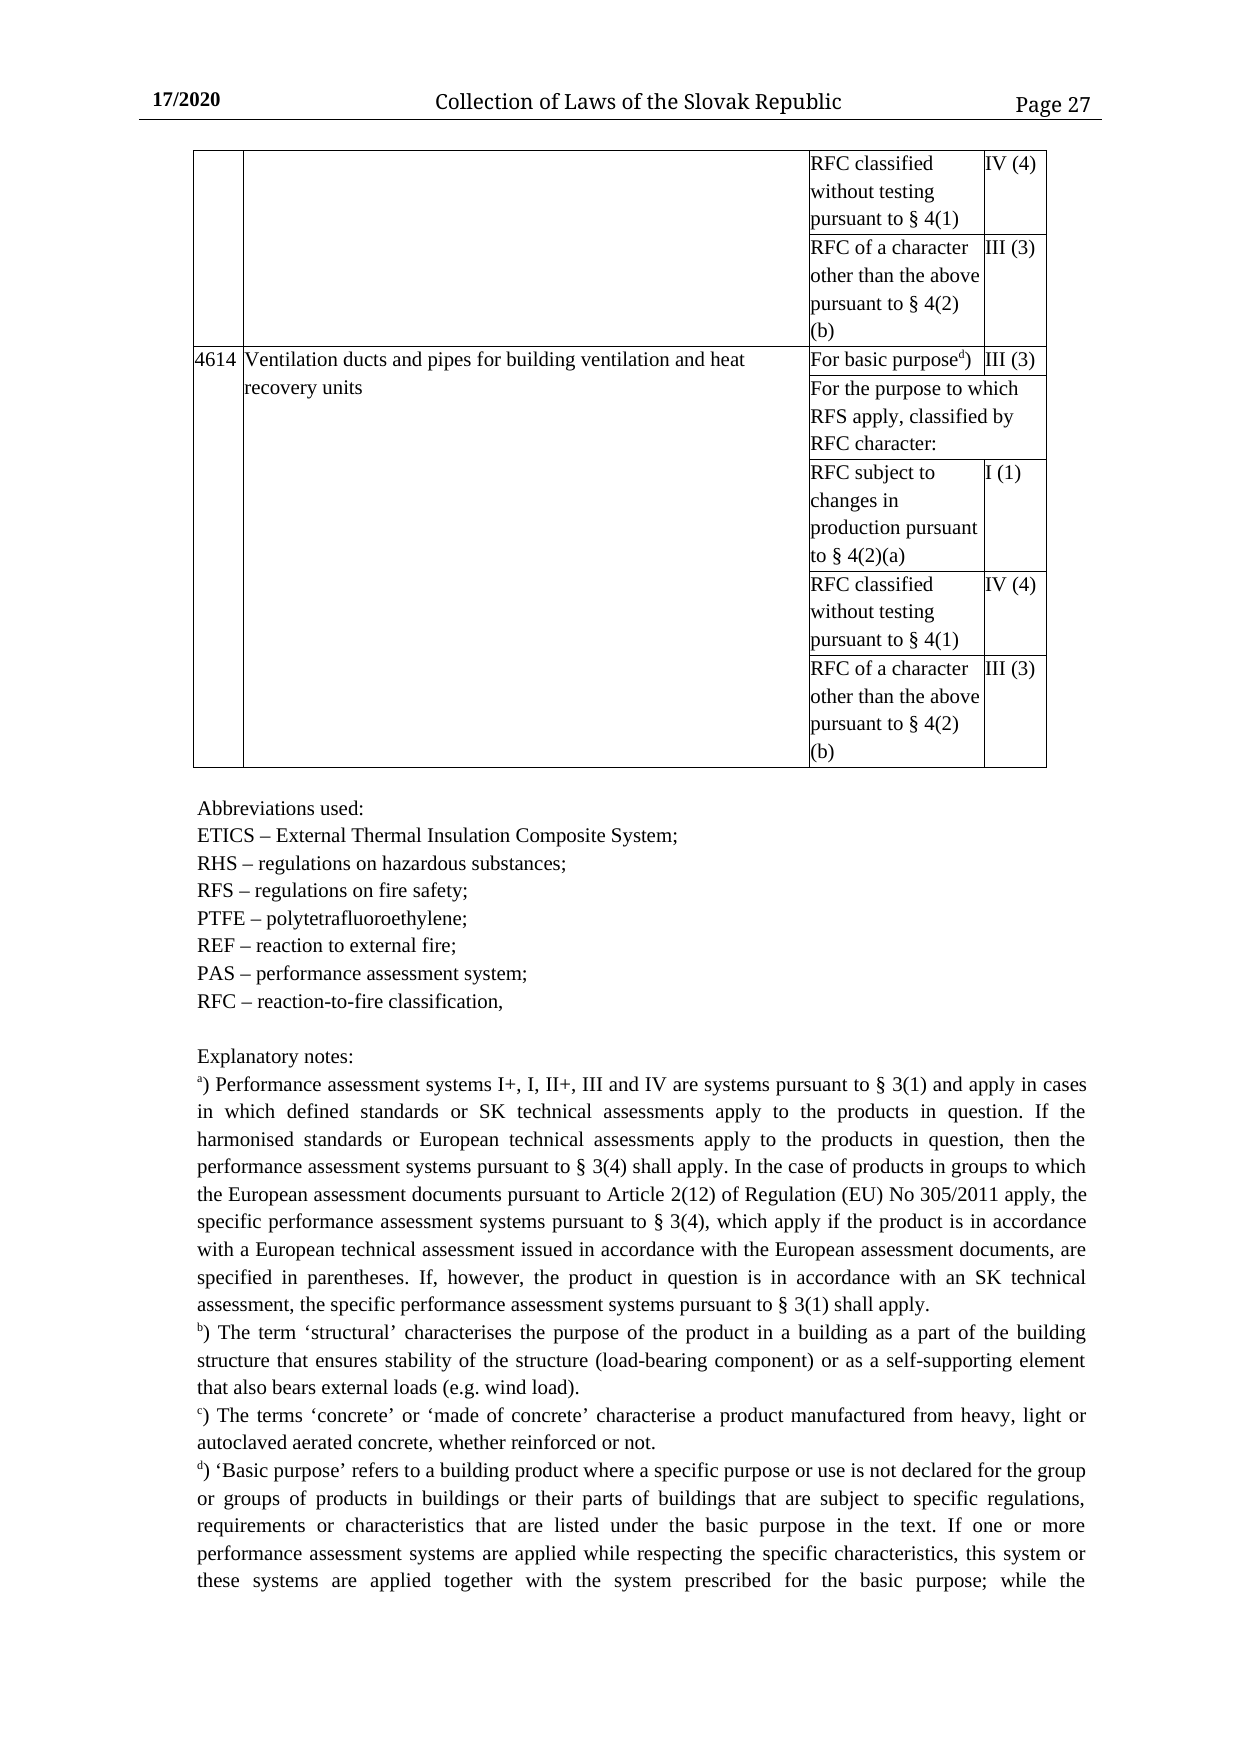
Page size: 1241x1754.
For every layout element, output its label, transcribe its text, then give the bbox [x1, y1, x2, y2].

table_cell RFC subject to changes in production pursuant to § 4(2)(a) [810, 460, 984, 571]
table_cell RFC classified without testing pursuant to § 4(1) [810, 151, 984, 234]
text RHS – regulations on hazardous substances; [197, 851, 1087, 875]
table_cell III (3) [985, 235, 1046, 346]
table_cell Ventilation ducts and pipes for building ventilation and heat recovery units [244, 347, 809, 767]
text PTFE – polytetrafluoroethylene; [197, 906, 1087, 930]
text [197, 1458, 1087, 1592]
table_cell RFC classified without testing pursuant to § 4(1) [810, 572, 984, 655]
text RFS – regulations on fire safety; [197, 878, 1087, 902]
text ETICS – External Thermal Insulation Composite System; [197, 823, 1087, 847]
table_cell I (1) [985, 460, 1046, 571]
text b) The term ‘structural’ characterises the purpose of the product in a building as a part of the building structure that ensures stability of the structure (load-bearing component) or as a self-supporting element that also bears external loads (e.g. wind load). [197, 1320, 1087, 1399]
table_cell IV (4) [985, 572, 1046, 655]
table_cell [810, 376, 1046, 459]
text c) The terms ‘concrete’ or ‘made of concrete’ characterise a product manufactured from heavy, light or autoclaved aerated concrete, whether reinforced or not. [197, 1403, 1087, 1454]
table_cell III (3) [985, 347, 1046, 375]
table_cell IV (4) [985, 151, 1046, 234]
table_cell RFC of a character other than the above pursuant to § 4(2)(b) [810, 656, 984, 767]
text Abbreviations used: [197, 795, 1087, 819]
text PAS – performance assessment system; [197, 961, 1087, 985]
text REF – reaction to external fire; [197, 933, 1087, 957]
table_cell RFC of a character other than the above pursuant to § 4(2)(b) [810, 235, 984, 346]
text a) Performance assessment systems I+, I, II+, III and IV are systems pursuant to § 3(1) and apply in cases in which defined standards or SK technical assessments apply to the products in question. If the harmonised standards or European technical assessments apply to the products in question, then the performance assessment systems pursuant to § 3(4) shall apply. In the case of products in groups to which the European assessment documents pursuant to Article 2(12) of Regulation (EU) No 305/2011 apply, the specific performance assessment systems pursuant to § 3(4), which apply if the product is in accordance with a European technical assessment issued in accordance with the European assessment documents, are specified in parentheses. If, however, the product in question is in accordance with an SK technical assessment, the specific performance assessment systems pursuant to § 3(1) shall apply. [197, 1071, 1087, 1316]
table_cell For basic purposed) [810, 347, 984, 375]
text RFC – reaction-to-fire classification, [197, 989, 1087, 1013]
table_cell 4614 [194, 347, 243, 767]
table_cell III (3) [985, 656, 1046, 767]
text Explanatory notes: [197, 1044, 1087, 1068]
